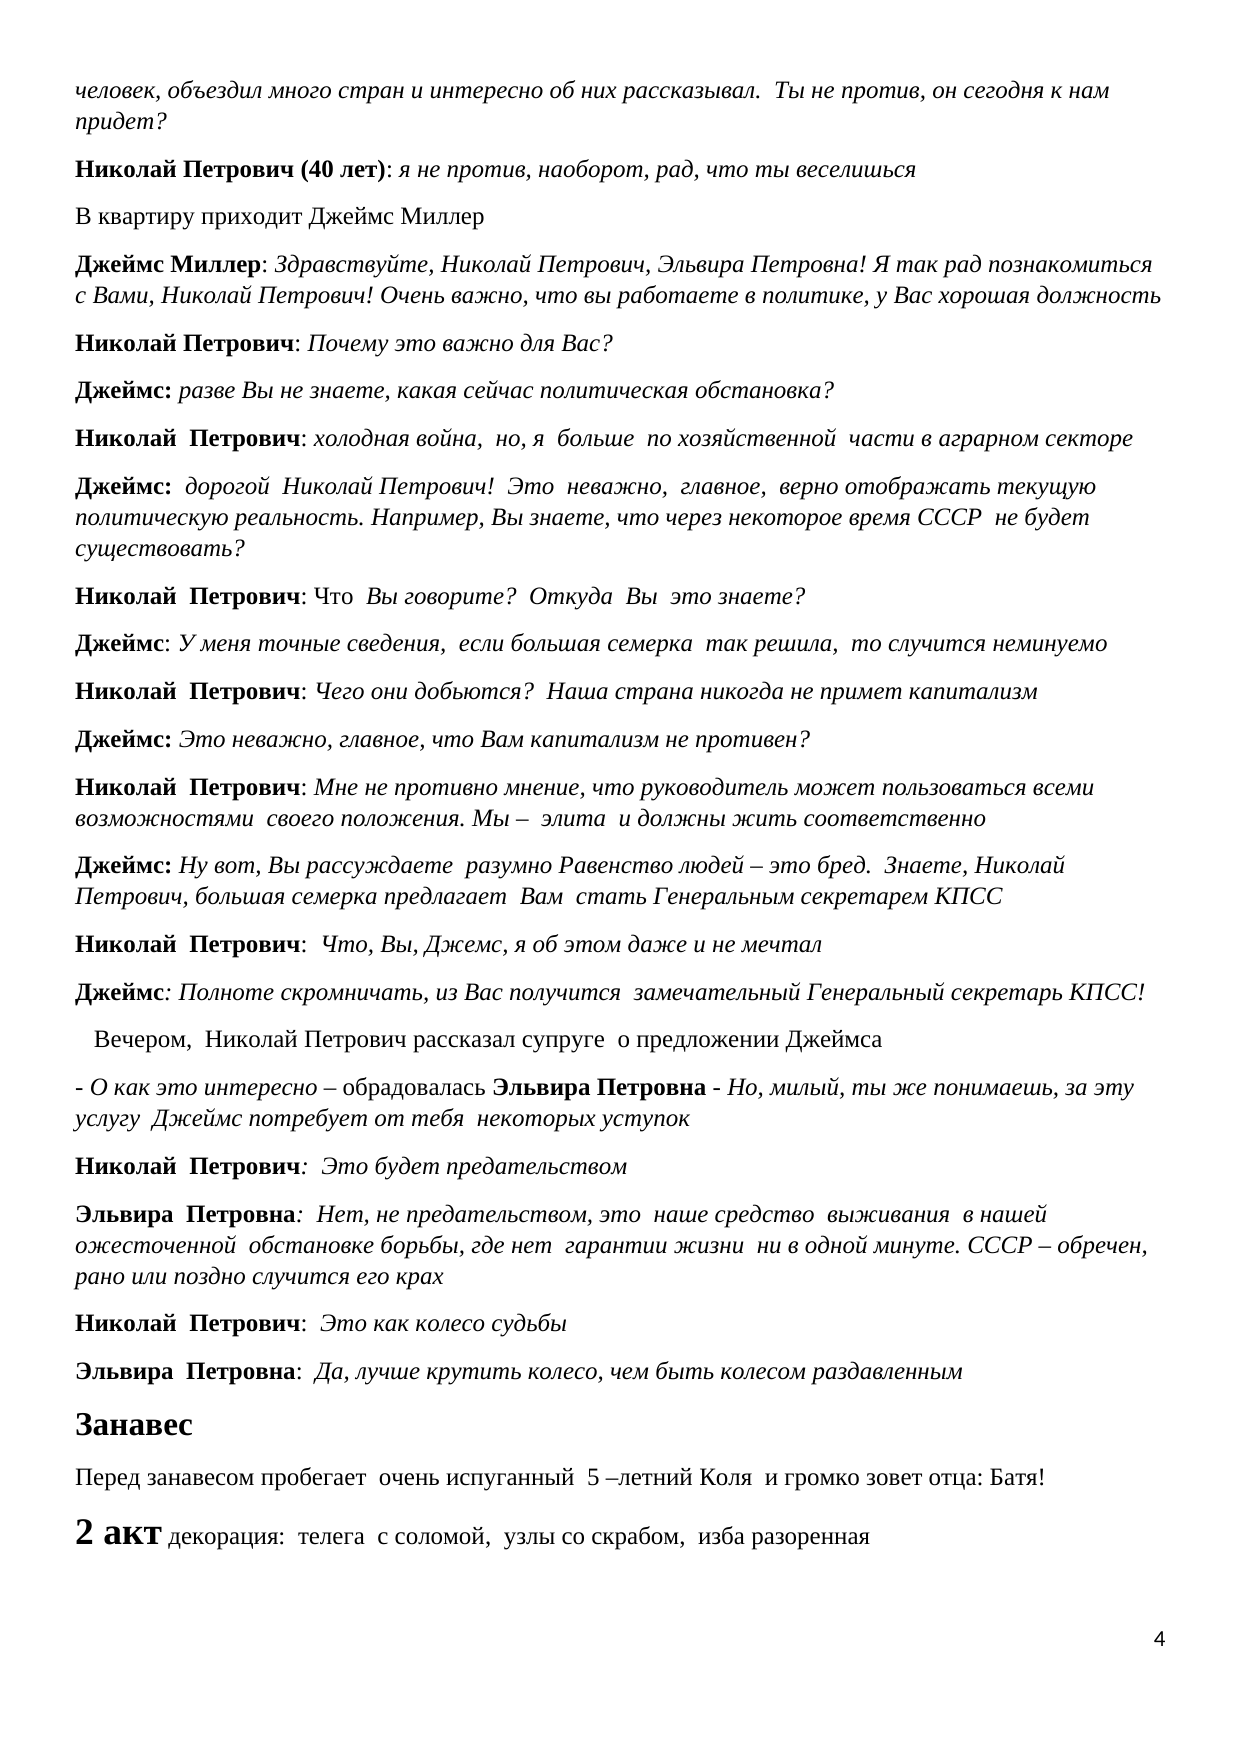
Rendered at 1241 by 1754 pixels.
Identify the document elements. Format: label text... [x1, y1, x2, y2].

text Николай Петрович: Почему это важно для Вас? [75, 328, 1165, 357]
text Джеймс: дорогой Николай Петрович! Это неважно, главное, верно отображать текущую политическую реальность. Например, Вы знаете, что через некоторое время СССР не будет существовать? [75, 471, 1165, 562]
text - О как это интересно – обрадовалась Эльвира Петровна - Но, милый, ты же понимаешь, за эту услугу Джеймс потребует от тебя некоторых уступок [75, 1072, 1165, 1132]
text Джеймс: Ну вот, Вы рассуждаете разумно Равенство людей – это бред. Знаете, Николай Петрович, большая семерка предлагает Вам стать Генеральным секретарем КПСС [75, 850, 1165, 910]
text Джеймс: Это неважно, главное, что Вам капитализм не противен? [75, 724, 1165, 753]
text Джеймс: У меня точные сведения, если большая семерка так решила, то случится неминуемо [75, 628, 1165, 657]
text Николай Петрович: Чего они добьются? Наша страна никогда не примет капитализм [75, 676, 1165, 705]
text Николай Петрович: Что Вы говорите? Откуда Вы это знаете? [75, 581, 1165, 609]
text Джеймс: Полноте скромничать, из Вас получится замечательный Генеральный секретарь КПСС! [75, 977, 1165, 1006]
text Николай Петрович (40 лет): я не против, наоборот, рад, что ты веселишься [75, 154, 1165, 182]
text Николай Петрович: Это как колесо судьбы [75, 1308, 1165, 1337]
text Перед занавесом пробегает очень испуганный 5 –летний Коля и громко зовет отца: Батя! [75, 1462, 1165, 1491]
text Николай Петрович: Мне не противно мнение, что руководитель может пользоваться всеми возможностями своего положения. Мы – элита и должны жить соответственно [75, 772, 1165, 831]
text В квартиру приходит Джеймс Миллер [75, 201, 1165, 230]
text Занавес [75, 1404, 1165, 1442]
text Николай Петрович: Что, Вы, Джемс, я об этом даже и не мечтал [75, 929, 1165, 958]
text Николай Петрович: холодная война, но, я больше по хозяйственной части в аграрном секторе [75, 423, 1165, 452]
text Вечером, Николай Петрович рассказал супруге о предложении Джеймса [75, 1024, 1165, 1053]
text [75, 75, 1165, 135]
text Эльвира Петровна: Да, лучше крутить колесо, чем быть колесом раздавленным [75, 1356, 1165, 1385]
text Джеймс Миллер: Здравствуйте, Николай Петрович, Эльвира Петровна! Я так рад познакомиться с Вами, Николай Петрович! Очень важно, что вы работаете в политике, у Вас хорошая должность [75, 249, 1165, 309]
text Николай Петрович: Это будет предательством [75, 1151, 1165, 1180]
text 2 акт декорация: телега с соломой, узлы со скрабом, изба разоренная [75, 1510, 1165, 1553]
text Джеймс: разве Вы не знаете, какая сейчас политическая обстановка? [75, 376, 1165, 404]
text Эльвира Петровна: Нет, не предательством, это наше средство выживания в нашей ожесточенной обстановке борьбы, где нет гарантии жизни ни в одной минуте. СССР – обречен, рано или поздно случится его крах [75, 1199, 1165, 1289]
